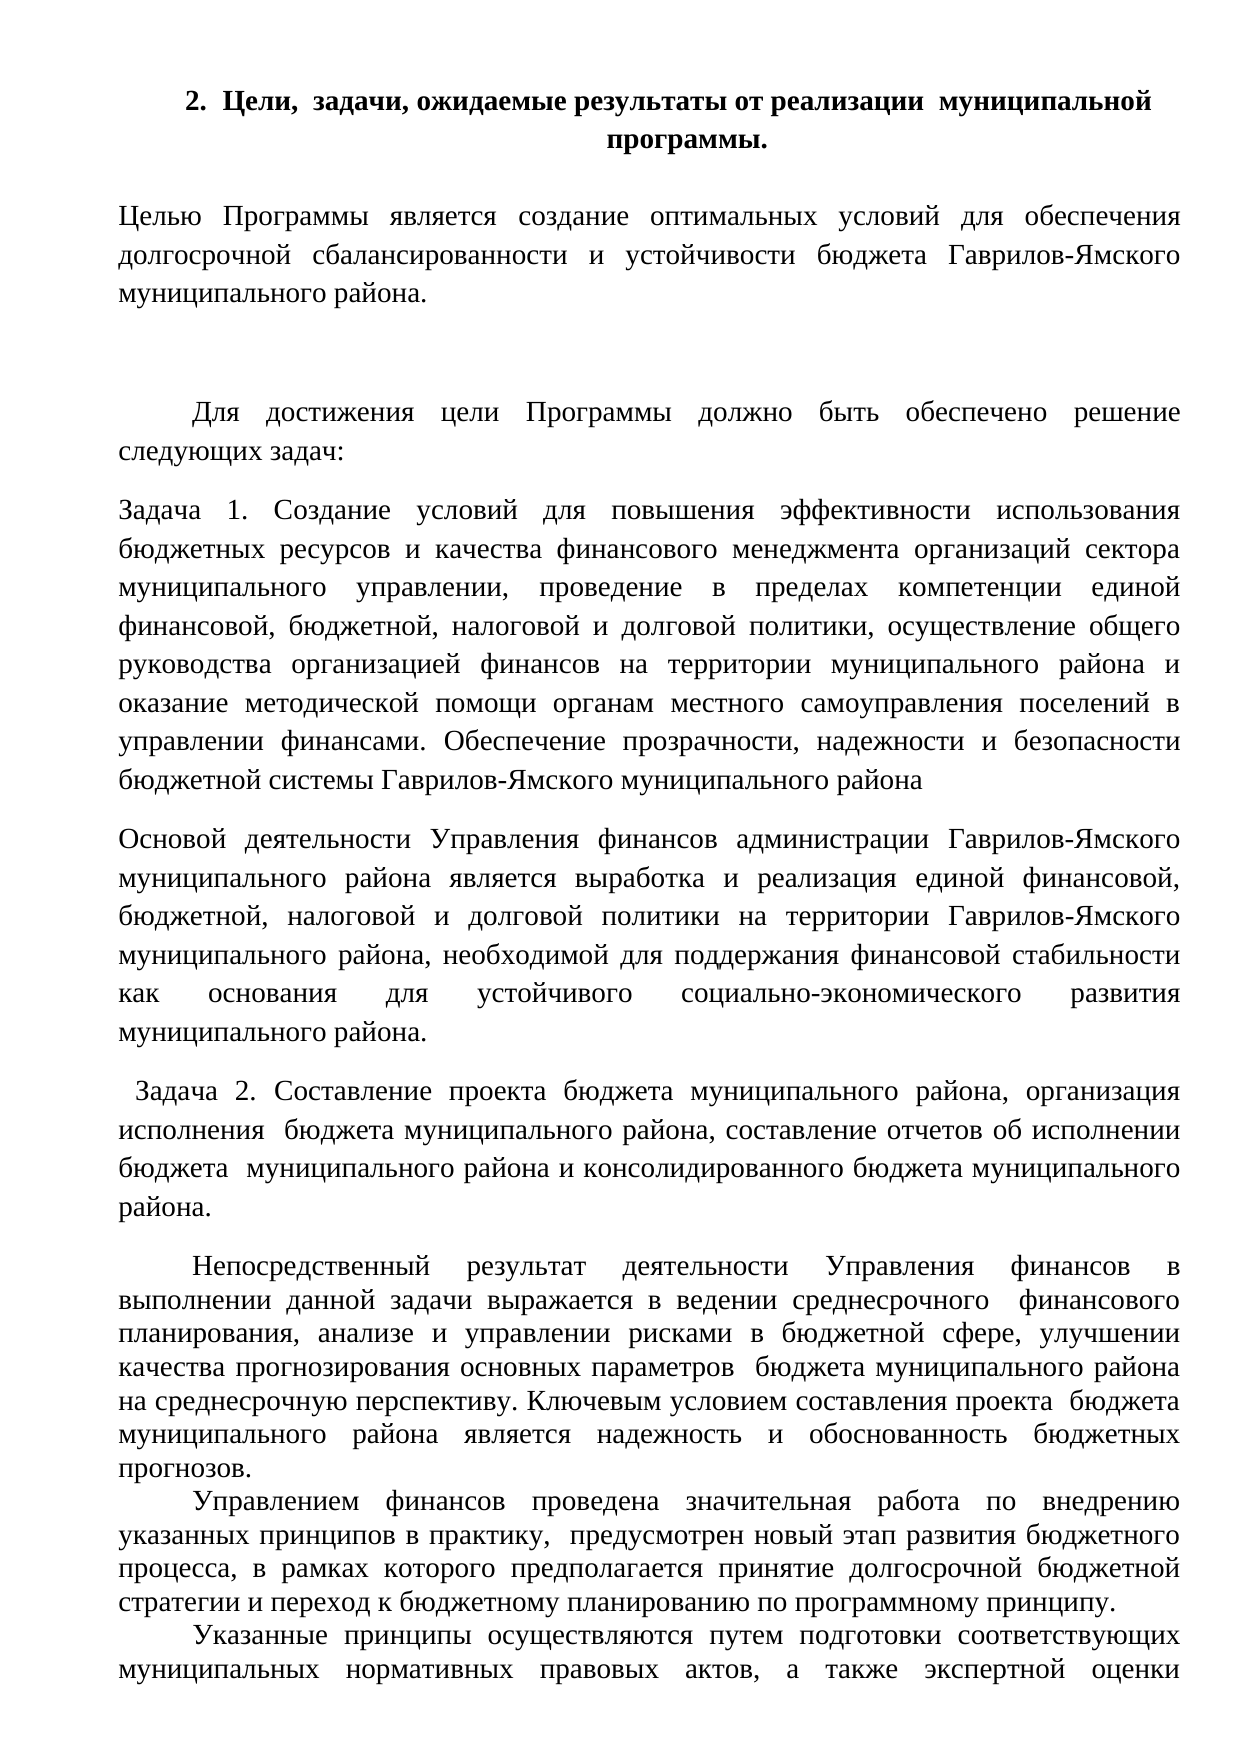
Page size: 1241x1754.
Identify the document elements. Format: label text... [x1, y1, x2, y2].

text Управлением финансов проведена значительная работа по внедрению указанных принципов в практику, предусмотрен новый этап развития бюджетного процесса, в рамках которого предполагается принятие долгосрочной бюджетной стратегии и переход к бюджетному планированию по программному принципу. [118, 1483, 1181, 1617]
text Для достижения цели Программы должно быть обеспечено решение следующих задач: [118, 394, 1181, 466]
text Целью Программы является создание оптимальных условий для обеспечения долгосрочной сбалансированности и устойчивости бюджета Гаврилов-Ямского муниципального района. [118, 198, 1181, 309]
text Непосредственный результат деятельности Управления финансов в выполнении данной задачи выражается в ведении среднесрочного финансового планирования, анализе и управлении рисками в бюджетной сфере, улучшении качества прогнозирования основных параметров бюджета муниципального района на среднесрочную перспективу. Ключевым условием составления проекта бюджета муниципального района является надежность и обоснованность бюджетных прогнозов. [118, 1248, 1181, 1483]
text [118, 1617, 1181, 1684]
text Задача 1. Создание условий для повышения эффективности использования бюджетных ресурсов и качества финансового менеджмента организаций сектора муниципального управлении, проведение в пределах компетенции единой финансовой, бюджетной, налоговой и долговой политики, осуществление общего руководства организацией финансов на территории муниципального района и оказание методической помощи органам местного самоуправления поселений в управлении финансами. Обеспечение прозрачности, надежности и безопасности бюджетной системы Гаврилов-Ямского муниципального района [118, 492, 1181, 796]
list Цели, задачи, ожидаемые результаты от реализации муниципальной программы. [156, 83, 1181, 155]
text Основой деятельности Управления финансов администрации Гаврилов-Ямского муниципального района является выработка и реализация единой финансовой, бюджетной, налоговой и долговой политики на территории Гаврилов-Ямского муниципального района, необходимой для поддержания финансовой стабильности как основания для устойчивого социально-экономического развития муниципального района. [118, 821, 1181, 1048]
text Задача 2. Составление проекта бюджета муниципального района, организация исполнения бюджета муниципального района, составление отчетов об исполнении бюджета муниципального района и консолидированного бюджета муниципального района. [118, 1073, 1181, 1223]
